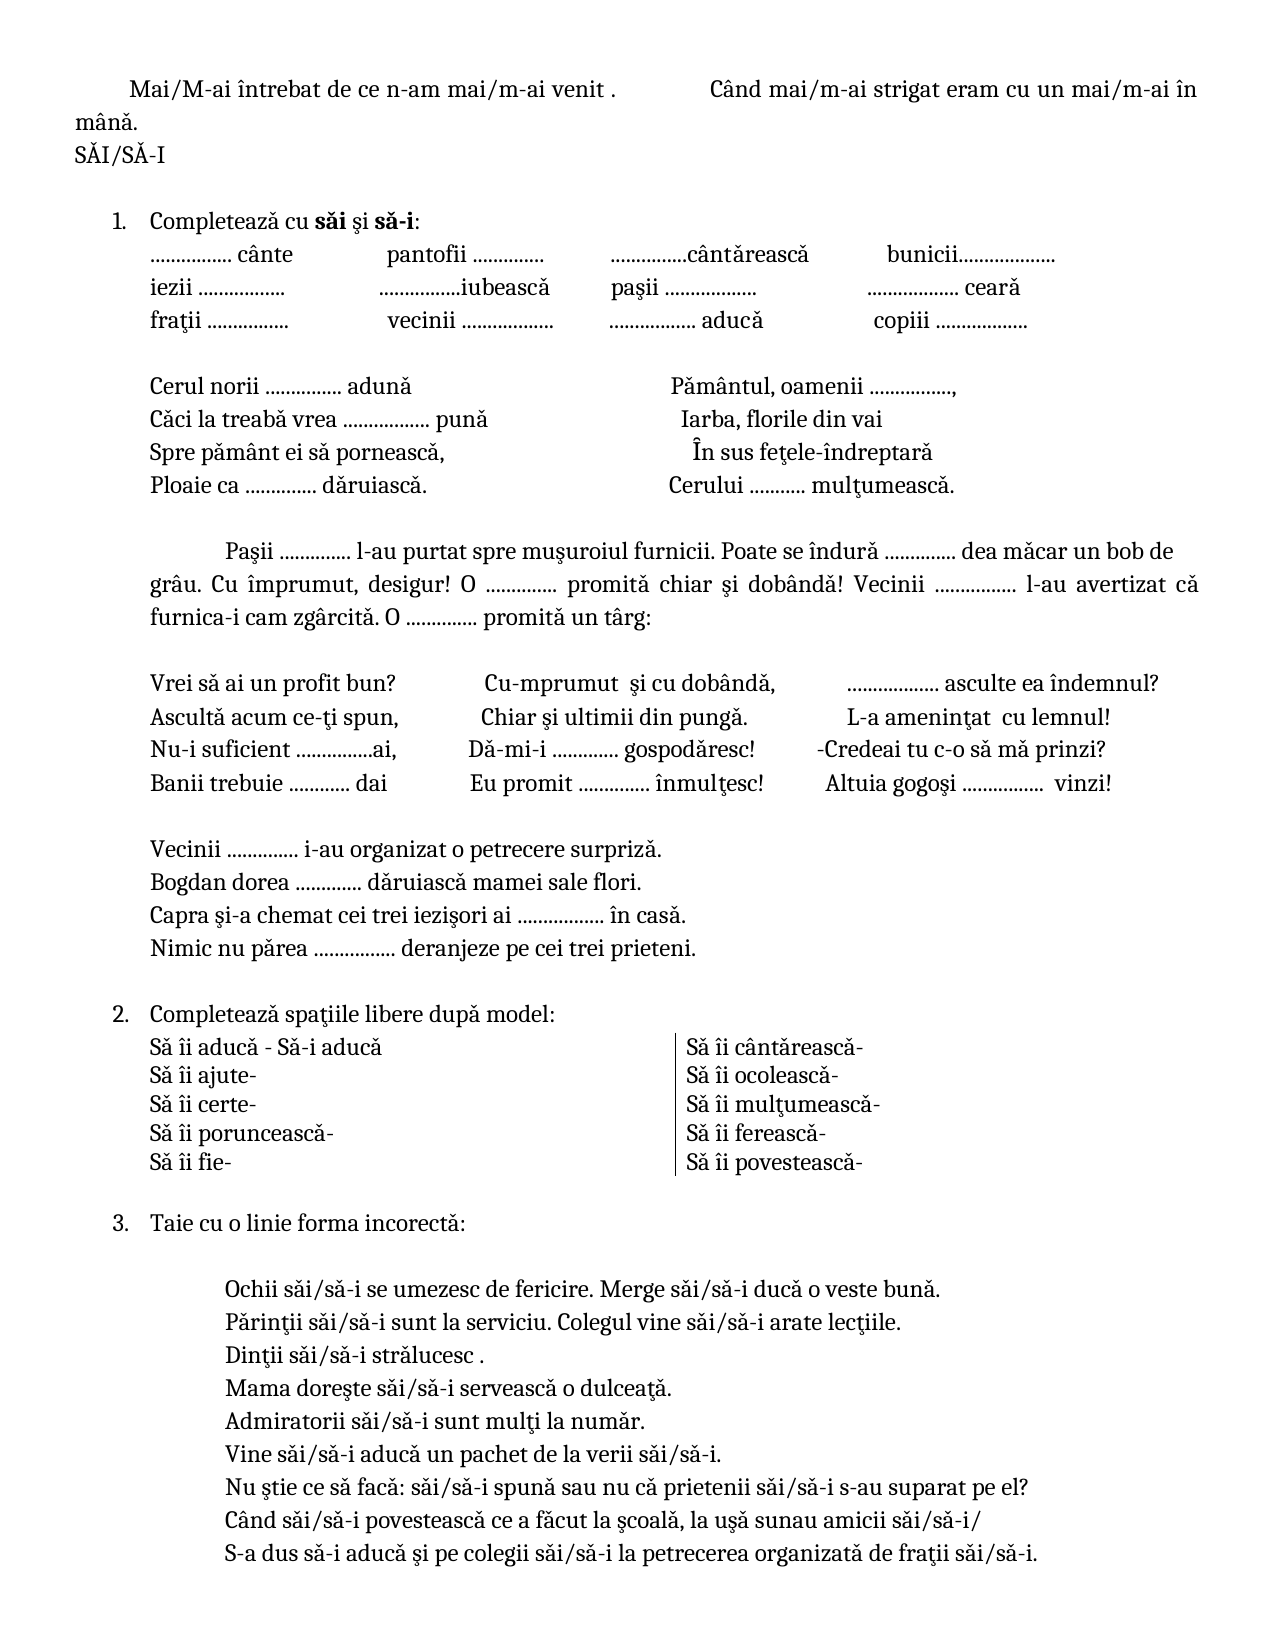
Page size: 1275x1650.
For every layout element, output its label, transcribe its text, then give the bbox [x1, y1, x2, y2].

list S-a dus sǎ-i aducǎ şi pe colegii sǎi/sǎ-i la petrecerea organizatǎ de fraţii sǎi/sǎ-i. [225, 1539, 1200, 1567]
list Ochii sǎi/sǎ-i se umezesc de fericire. Merge sǎi/sǎ-i ducǎ o veste bunǎ. [225, 1274, 1200, 1303]
list Ascultǎ acum ce-ţi spun, Chiar şi ultimii din pungǎ. L-a ameninţat cu lemnul! [150, 702, 1200, 731]
list Completeazǎ spaţiile libere dupǎ model: [112, 999, 1200, 1028]
list ................ cânte pantofii .............. ...............cântǎreascǎ bunicii................... [150, 240, 1200, 269]
list Dinţii sǎi/sǎ-i strǎlucesc . [225, 1341, 1200, 1369]
list Nimic nu pǎrea ................ deranjeze pe cei trei prieteni. [150, 933, 1200, 962]
list Admiratorii sǎi/sǎ-i sunt mulţi la numǎr. [225, 1407, 1200, 1435]
list Banii trebuie ............ dai Eu promit .............. înmulţesc! Altuia gogoşi ................ vinzi! [150, 768, 1200, 797]
list Bogdan dorea ............. dǎruiascǎ mamei sale flori. [150, 867, 1200, 896]
list iezii ................. ................iubeascǎ paşii .................. .................. cearǎ [150, 273, 1200, 302]
list Cerul norii ............... adunǎ Pǎmântul, oamenii ................, [150, 372, 1200, 401]
text Paşii .............. l-au purtat spre muşuroiul furnicii. Poate se îndurǎ .............. dea mǎcar un bob de [187, 537, 1200, 566]
table_header Sǎ îi aducǎ - Sǎ-i aducǎ Sǎ îi ajute- Sǎ îi certe- Sǎ îi porunceascǎ- Sǎ îi fie- [139, 1033, 675, 1176]
table_header Sǎ îi cântǎreascǎ- Sǎ îi ocoleascǎ- Sǎ îi mulţumeascǎ- Sǎ îi fereascǎ- Sǎ îi povesteascǎ- [676, 1033, 1211, 1176]
list Vine sǎi/sǎ-i aducǎ un pachet de la verii sǎi/sǎ-i. [225, 1440, 1200, 1468]
list Nu ştie ce sǎ facǎ: sǎi/sǎ-i spunǎ sau nu cǎ prietenii sǎi/sǎ-i s-au suparat pe el? [225, 1473, 1200, 1501]
list Completeazǎ cu sǎi şi sǎ-i: [112, 207, 1200, 236]
list Vecinii .............. i-au organizat o petrecere surprizǎ. [150, 834, 1200, 863]
list Taie cu o linie forma incorectǎ: [112, 1208, 1200, 1237]
list Cǎci la treabǎ vrea ................. punǎ Iarba, florile din vai [150, 405, 1200, 434]
text SǍI/SǍ-I [75, 141, 1200, 170]
list Când sǎi/sǎ-i povesteascǎ ce a fǎcut la şcoalǎ, la uşǎ sunau amicii sǎi/sǎ-i/ [225, 1506, 1200, 1534]
text Mai/M-ai întrebat de ce n-am mai/m-ai venit . Când mai/m-ai strigat eram cu un mai/m-ai în mânǎ. [75, 75, 1200, 137]
list Pǎrinţii sǎi/sǎ-i sunt la serviciu. Colegul vine sǎi/sǎ-i arate lecţiile. [225, 1308, 1200, 1336]
list Mama doreşte sǎi/sǎ-i serveascǎ o dulceaţǎ. [225, 1374, 1200, 1402]
text grâu. Cu împrumut, desigur! O .............. promitǎ chiar şi dobândǎ! Vecinii ................ l-au avertizat cǎ furnica-i cam zgârcitǎ. O .............. promitǎ un târg: [150, 570, 1200, 632]
list Vrei sǎ ai un profit bun? Cu-mprumut şi cu dobândǎ, .................. asculte ea îndemnul? [150, 669, 1200, 698]
list fraţii ................ vecinii .................. ................. aducǎ copiii .................. [150, 306, 1200, 335]
list Capra şi-a chemat cei trei iezişori ai ................. în casǎ. [150, 901, 1200, 929]
list Nu-i suficient ...............ai, Dǎ-mi-i ............. gospodǎresc! -Credeai tu c-o sǎ mǎ prinzi? [150, 735, 1200, 764]
list Spre pǎmânt ei sǎ porneascǎ, Ȋn sus feţele-îndreptarǎ [150, 438, 1200, 467]
list Ploaie ca .............. dǎruiascǎ. Cerului ........... mulţumeascǎ. [150, 471, 1200, 500]
